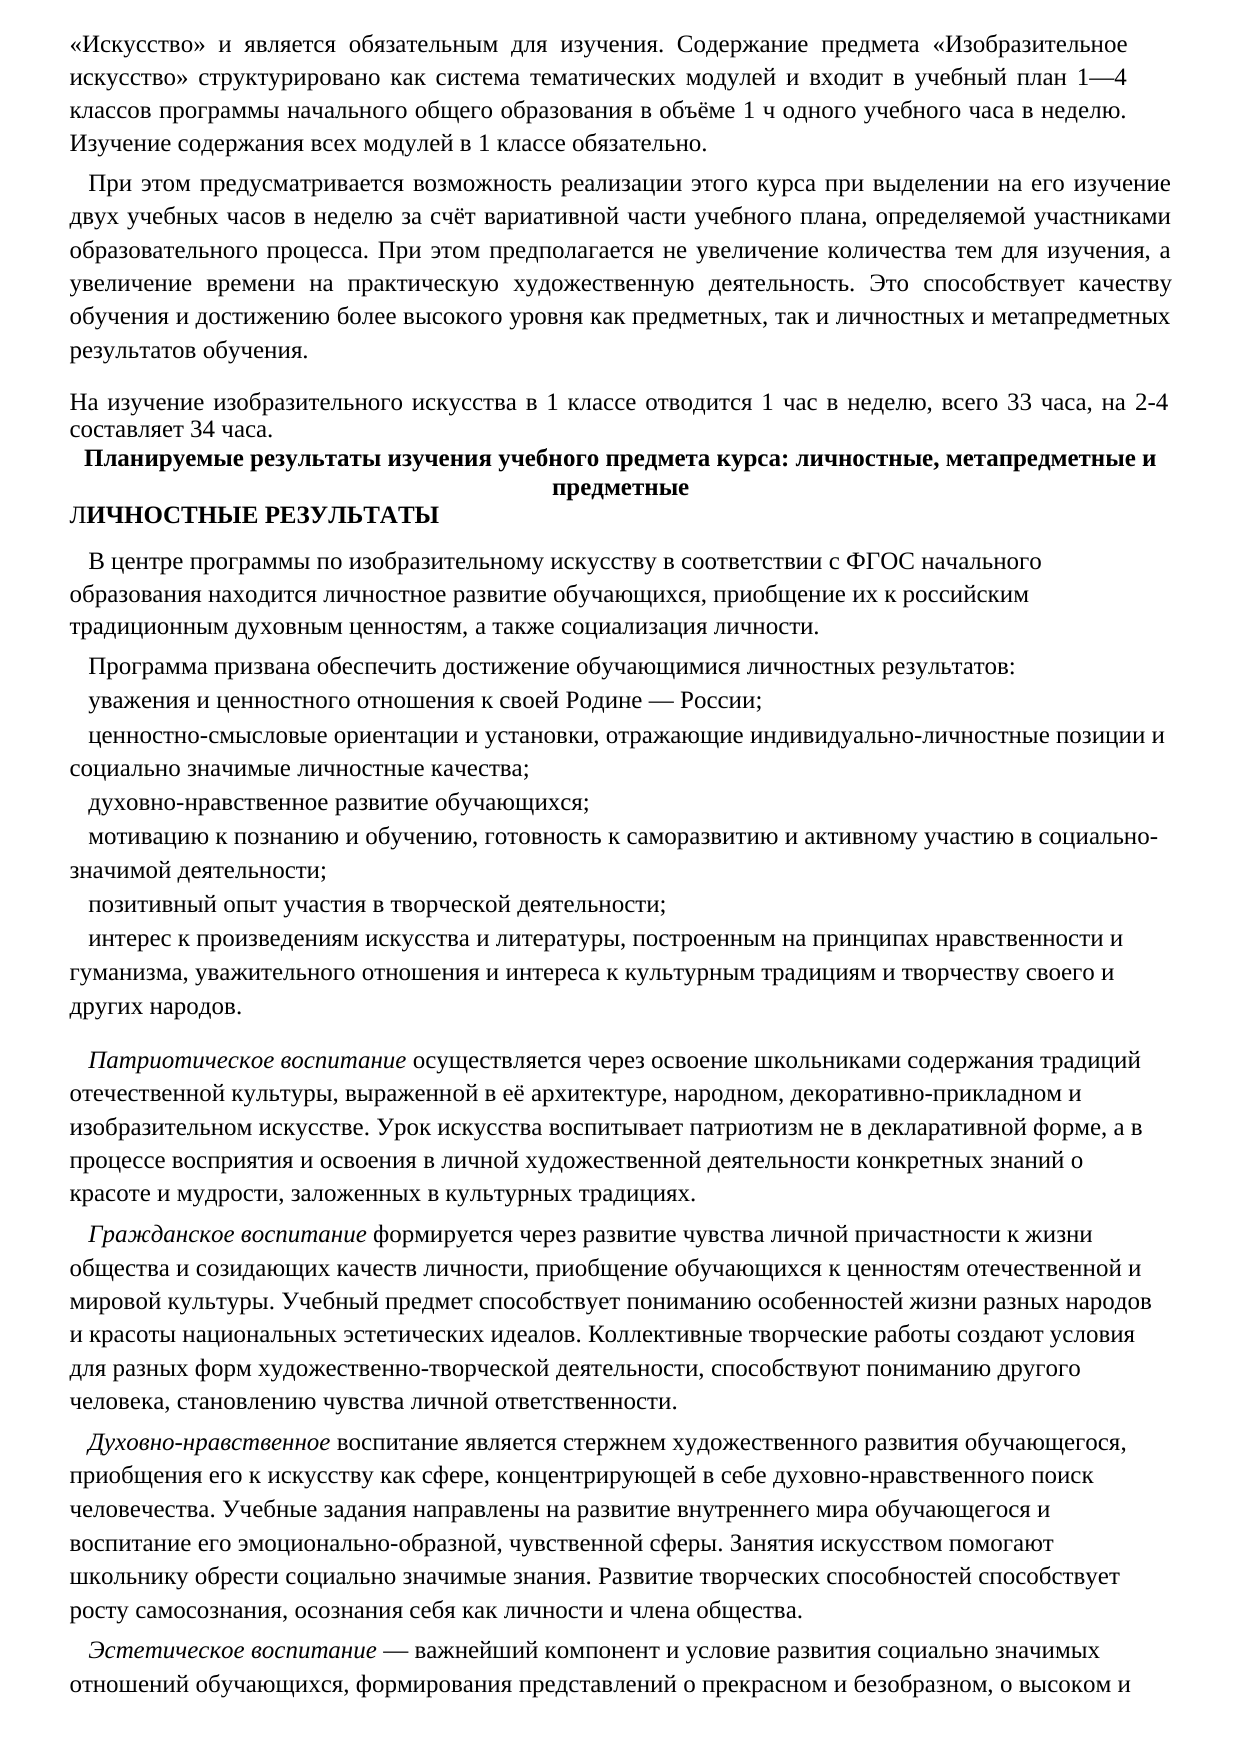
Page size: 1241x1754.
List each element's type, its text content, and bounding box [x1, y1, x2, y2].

text В центре программы по изобразительному искусству в соответствии с ФГОС начального образования находится личностное развитие обучающихся, приобщение их к российским традиционным духовным ценностям, а также социализация личности. [69, 546, 1044, 640]
text ЛИЧНОСТНЫЕ РЕЗУЛЬТАТЫ [69, 501, 1194, 529]
text Программа призвана обеспечить достижение обучающимися личностных результатов: уважения и ценностного отношения к своей Родине — России; [88, 651, 1018, 714]
text позитивный опыт участия в творческой деятельности; [88, 889, 1194, 918]
text Эстетическое воспитание — важнейший компонент и условие развития социально значимых отношений обучающихся, формирования представлений о прекрасном и безобразном, о высоком и [69, 1635, 1163, 1697]
text Духовно-нравственное воспитание является стержнем художественного развития обучающегося, приобщения его к искусству как сфере, концентрирующей в себе духовно-нравственного поиск [69, 1427, 1129, 1489]
text человечества. Учебные задания направлены на развитие внутреннего мира обучающегося и воспитание его эмоционально-образной, чувственной сферы. Занятия искусством помогают школьнику обрести социально значимые знания. Развитие творческих способностей способствует росту самосознания, осознания себя как личности и члена общества. [69, 1494, 1122, 1624]
text При этом предусматривается возможность реализации этого курса при выделении на его изучение двух учебных часов в неделю за счёт вариативной части учебного плана, определяемой участниками образовательного процесса. При этом предполагается не увеличение количества тем для изучения, а увеличение времени на практическую художественную деятельность. Это способствует качеству обучения и достижению более высокого уровня как предметных, так и личностных и метапредметных результатов обучения. [69, 168, 1172, 363]
text интерес к произведениям искусства и литературы, построенным на принципах нравственности и гуманизма, уважительного отношения и интереса к культурным традициям и творчеству своего и других народов. [69, 923, 1125, 1020]
text «Искусство» и является обязательным для изучения. Содержание предмета «Изобразительное искусство» структурировано как система тематических модулей и входит в учебный план 1—4 классов программы начального общего образования в объёме 1 ч одного учебного часа в неделю. Изучение содержания всех модулей в 1 классе обязательно. [69, 29, 1128, 157]
text На изучение изобразительного искусства в 1 классе отводится 1 час в неделю, всего 33 часа, на 2-4 составляет 34 часа. [69, 388, 1194, 443]
text красоте и мудрости, заложенных в культурных традициях. [69, 1178, 1194, 1207]
text Гражданское воспитание формируется через развитие чувства личной причастности к жизни общества и созидающих качеств личности, приобщение обучающихся к ценностям отечественной и мировой культуры. Учебный предмет способствует пониманию особенностей жизни разных народов и красоты национальных эстетических идеалов. Коллективные творческие работы создают условия для разных форм художественно-творческой деятельности, способствуют пониманию другого [69, 1219, 1154, 1381]
text мотивацию к познанию и обучению, готовность к саморазвитию и активному участию в социально- значимой деятельности; [69, 821, 1160, 884]
subtitle Планируемые результаты изучения учебного предмета курса: личностные, метапредметные и предметные [84, 443, 1159, 501]
text духовно-нравственное развитие обучающихся; [88, 787, 1194, 816]
text ценностно-смысловые ориентации и установки, отражающие индивидуально-личностные позиции и социально значимые личностные качества; [69, 720, 1167, 782]
text человека, становлению чувства личной ответственности. [69, 1386, 1194, 1415]
text Патриотическое воспитание осуществляется через освоение школьниками содержания традиций отечественной культуры, выраженной в её архитектуре, народном, декоративно-прикладном и изобразительном искусстве. Урок искусства воспитывает патриотизм не в декларативной форме, а в процессе восприятия и освоения в личной художественной деятельности конкретных знаний о [69, 1045, 1145, 1174]
